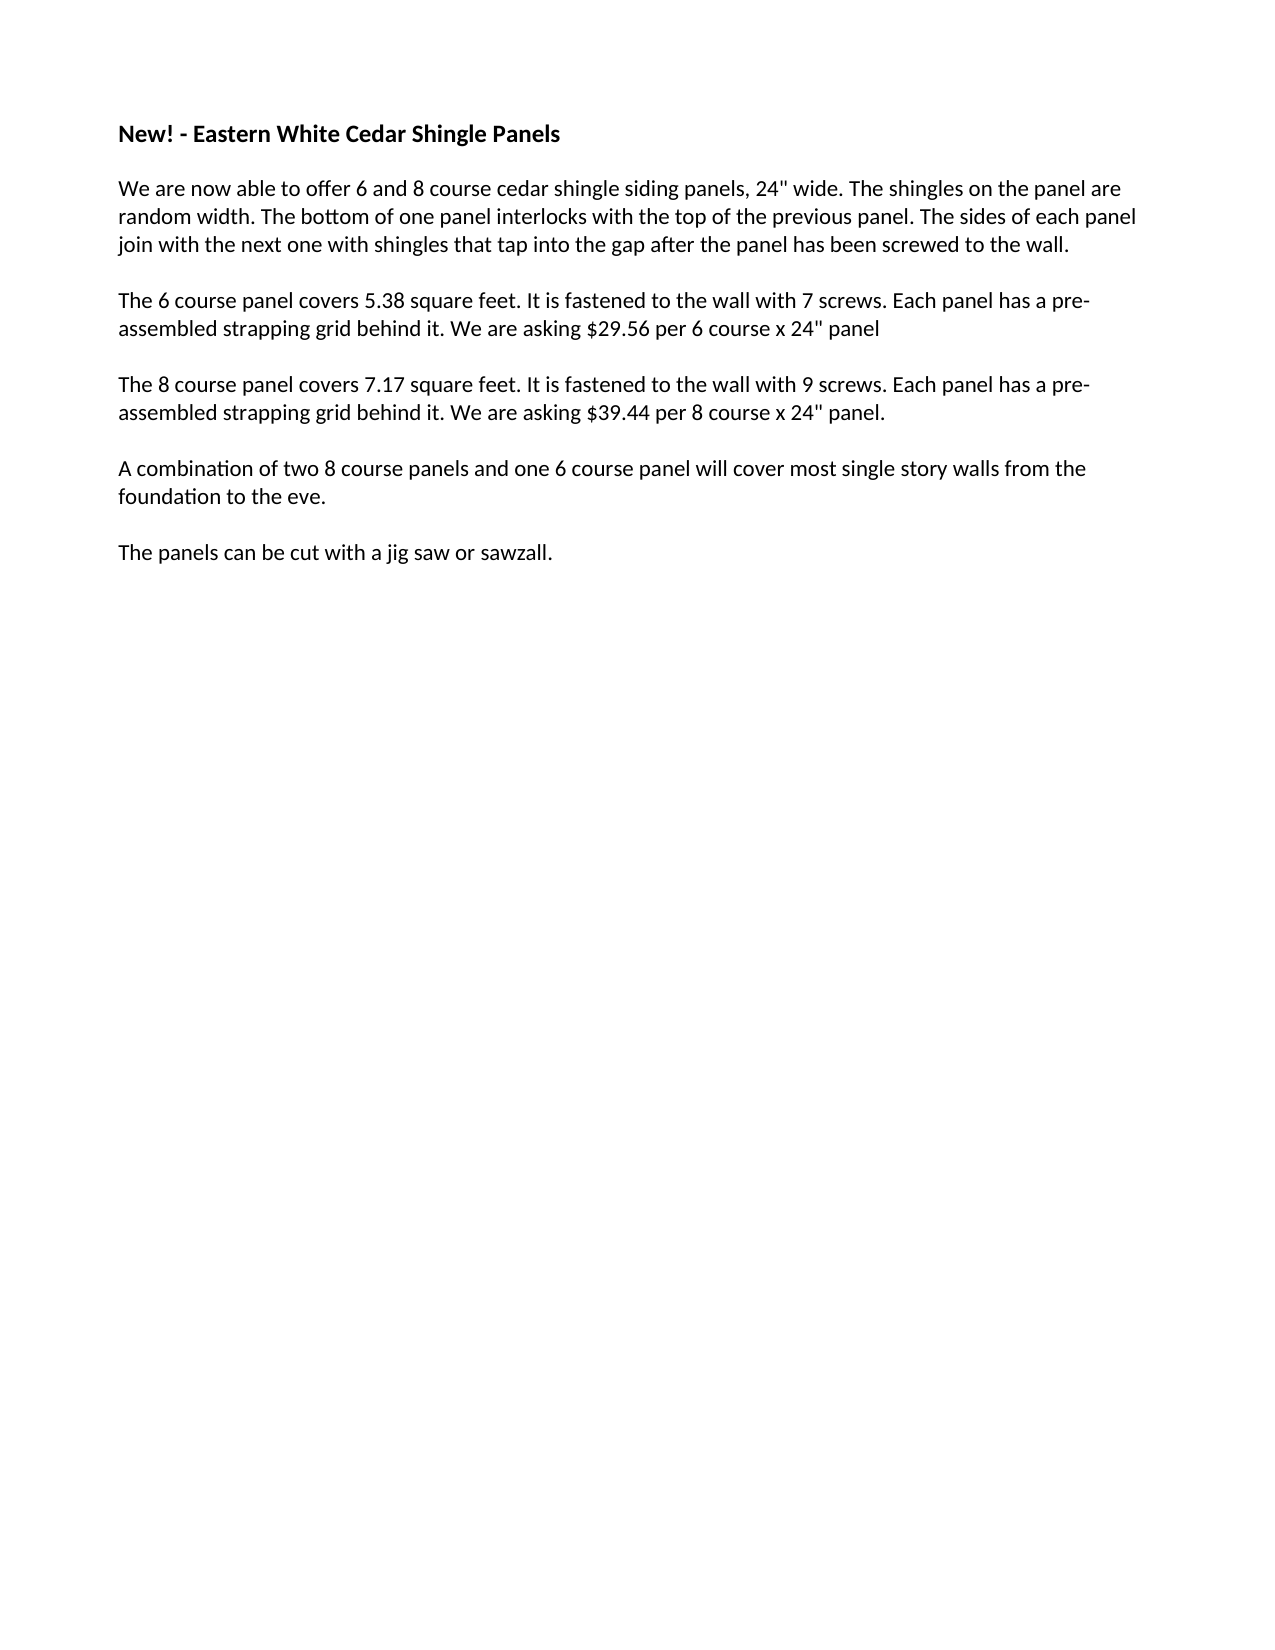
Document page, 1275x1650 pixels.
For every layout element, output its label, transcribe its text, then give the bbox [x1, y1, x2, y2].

text We are now able to offer 6 and 8 course cedar shingle siding panels, 24" wide. The shingles on the panel are random width. The bottom of one panel interlocks with the top of the previous panel. The sides of each panel join with the next one with shingles that tap into the gap after the panel has been screwed to the wall. The 6 course panel covers 5.38 square feet. It is fastened to the wall with 7 screws. Each panel has a pre-assembled strapping grid behind it. We are asking $29.56 per 6 course x 24" panel The 8 course panel covers 7.17 square feet. It is fastened to the wall with 9 screws. Each panel has a pre-assembled strapping grid behind it. We are asking $39.44 per 8 course x 24" panel. A combination of two 8 course panels and one 6 course panel will cover most single story walls from the foundation to the eve. The panels can be cut with a jig saw or sawzall. [118, 174, 1157, 594]
text New! - Eastern White Cedar Shingle Panels [118, 118, 1157, 149]
